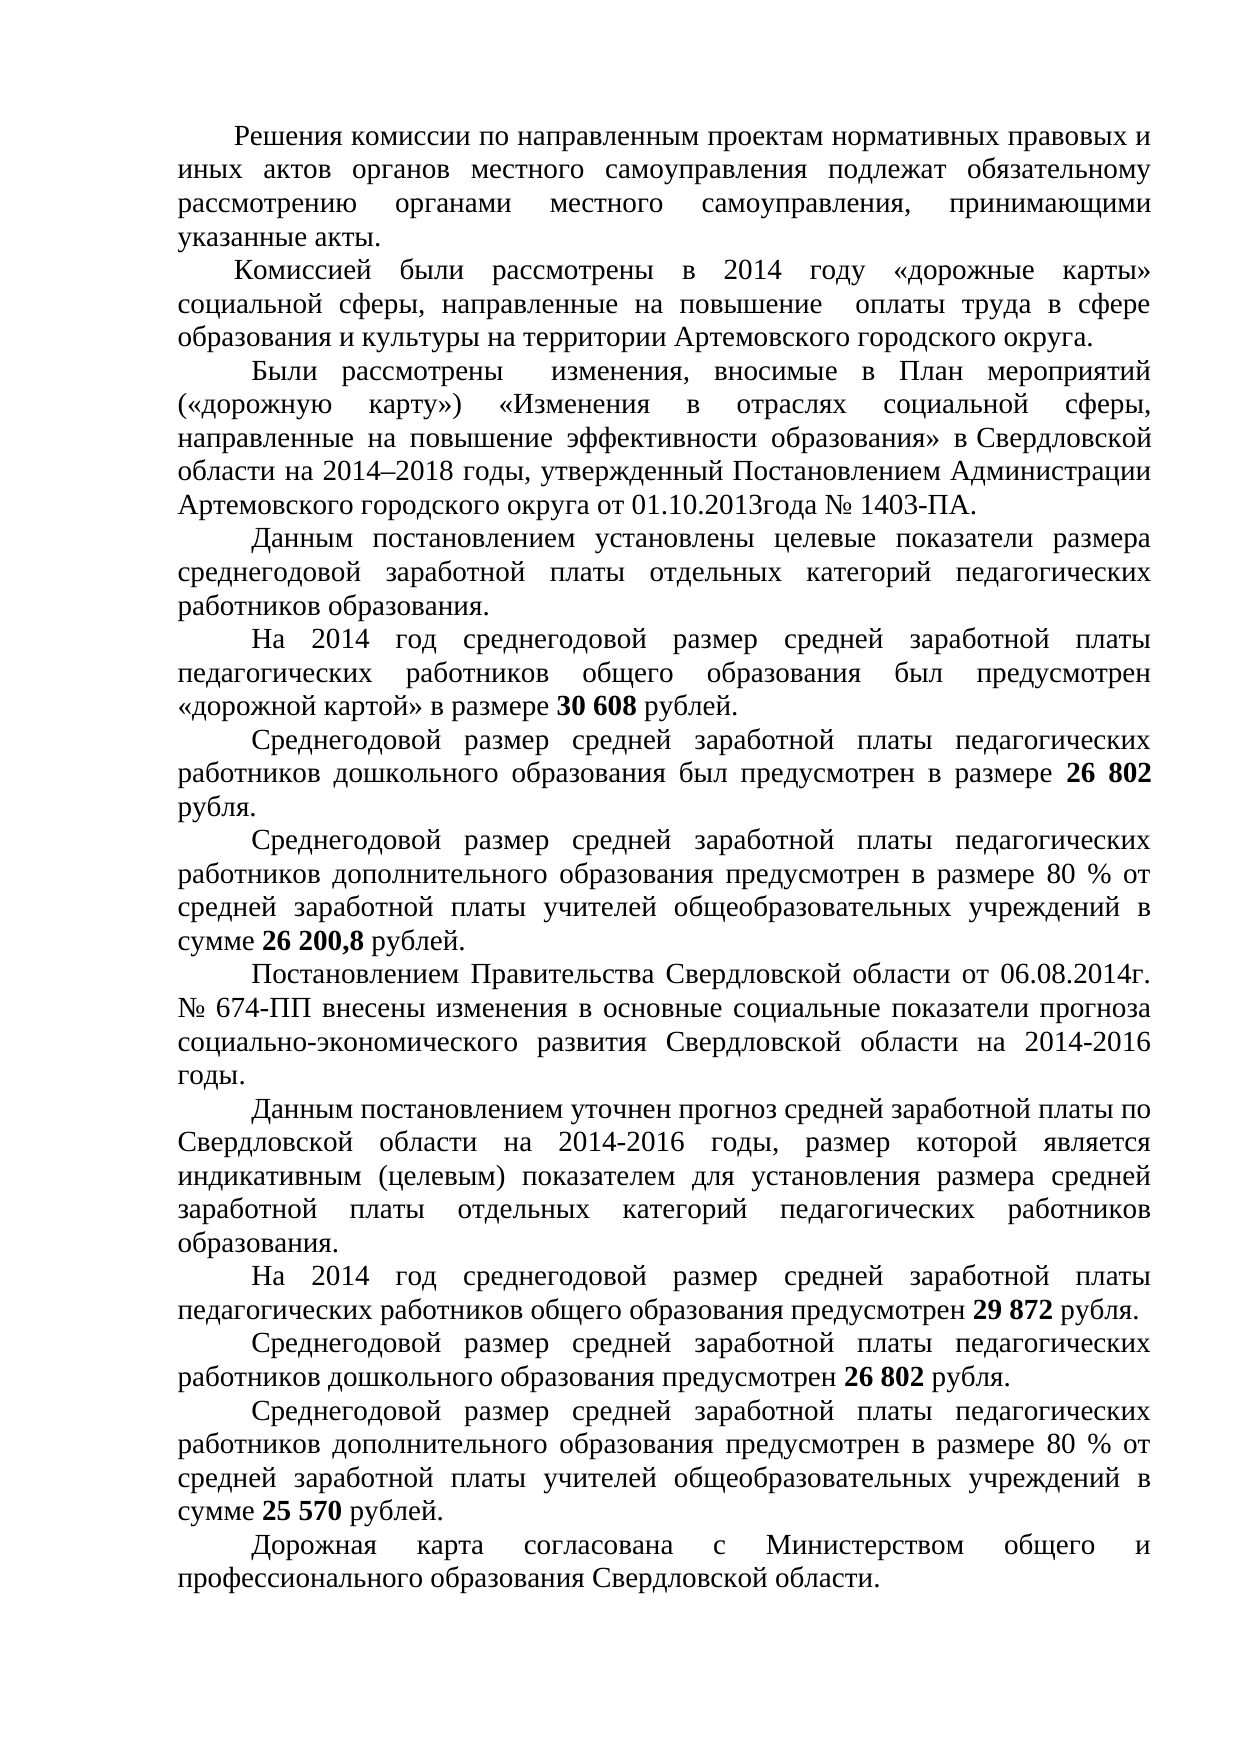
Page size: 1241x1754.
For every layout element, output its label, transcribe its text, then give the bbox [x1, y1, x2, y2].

text На 2014 год среднегодовой размер средней заработной платы педагогических работников общего образования предусмотрен 29 872 рубля. [177, 1258, 1152, 1326]
text На 2014 год среднегодовой размер средней заработной платы педагогических работников общего образования был предусмотрен «дорожной картой» в размере 30 608 рублей. [177, 621, 1152, 722]
text Данным постановлением уточнен прогноз средней заработной платы по Свердловской области на 2014-2016 годы, размер которой является индикативным (целевым) показателем для установления размера средней заработной платы отдельных категорий педагогических работников образования. [177, 1091, 1152, 1258]
text Решения комиссии по направленным проектам нормативных правовых и иных актов органов местного самоуправления подлежат обязательному рассмотрению органами местного самоуправления, принимающими указанные акты. [177, 118, 1152, 252]
text Среднегодовой размер средней заработной платы педагогических работников дошкольного образования предусмотрен 26 802 рубля. [177, 1326, 1152, 1393]
text Среднегодовой размер средней заработной платы педагогических работников дополнительного образования предусмотрен в размере 80 % от средней заработной платы учителей общеобразовательных учреждений в сумме 26 200,8 рублей. [177, 822, 1152, 957]
text Среднегодовой размер средней заработной платы педагогических работников дошкольного образования был предусмотрен в размере 26 802 рубля. [177, 722, 1152, 822]
text Комиссией были рассмотрены в 2014 году «дорожные карты» социальной сферы, направленные на повышение оплаты труда в сфере образования и культуры на территории Артемовского городского округа. [177, 252, 1152, 353]
text Были рассмотрены изменения, вносимые в План мероприятий («дорожную карту») «Изменения в отраслях социальной сферы, направленные на повышение эффективности образования» в Свердловской области на 2014–2018 годы, утвержденный Постановлением Администрации Артемовского городского округа от 01.10.2013года № 1403-ПА. [177, 353, 1152, 521]
text Дорожная карта согласована с Министерством общего и профессионального образования Свердловской области. [177, 1527, 1152, 1594]
text Среднегодовой размер средней заработной платы педагогических работников дополнительного образования предусмотрен в размере 80 % от средней заработной платы учителей общеобразовательных учреждений в сумме 25 570 рублей. [177, 1393, 1152, 1527]
text Данным постановлением установлены целевые показатели размера среднегодовой заработной платы отдельных категорий педагогических работников образования. [177, 521, 1152, 621]
text Постановлением Правительства Свердловской области от 06.08.2014г. № 674-ПП внесены изменения в основные социальные показатели прогноза социально-экономического развития Свердловской области на 2014-2016 годы. [177, 957, 1152, 1091]
